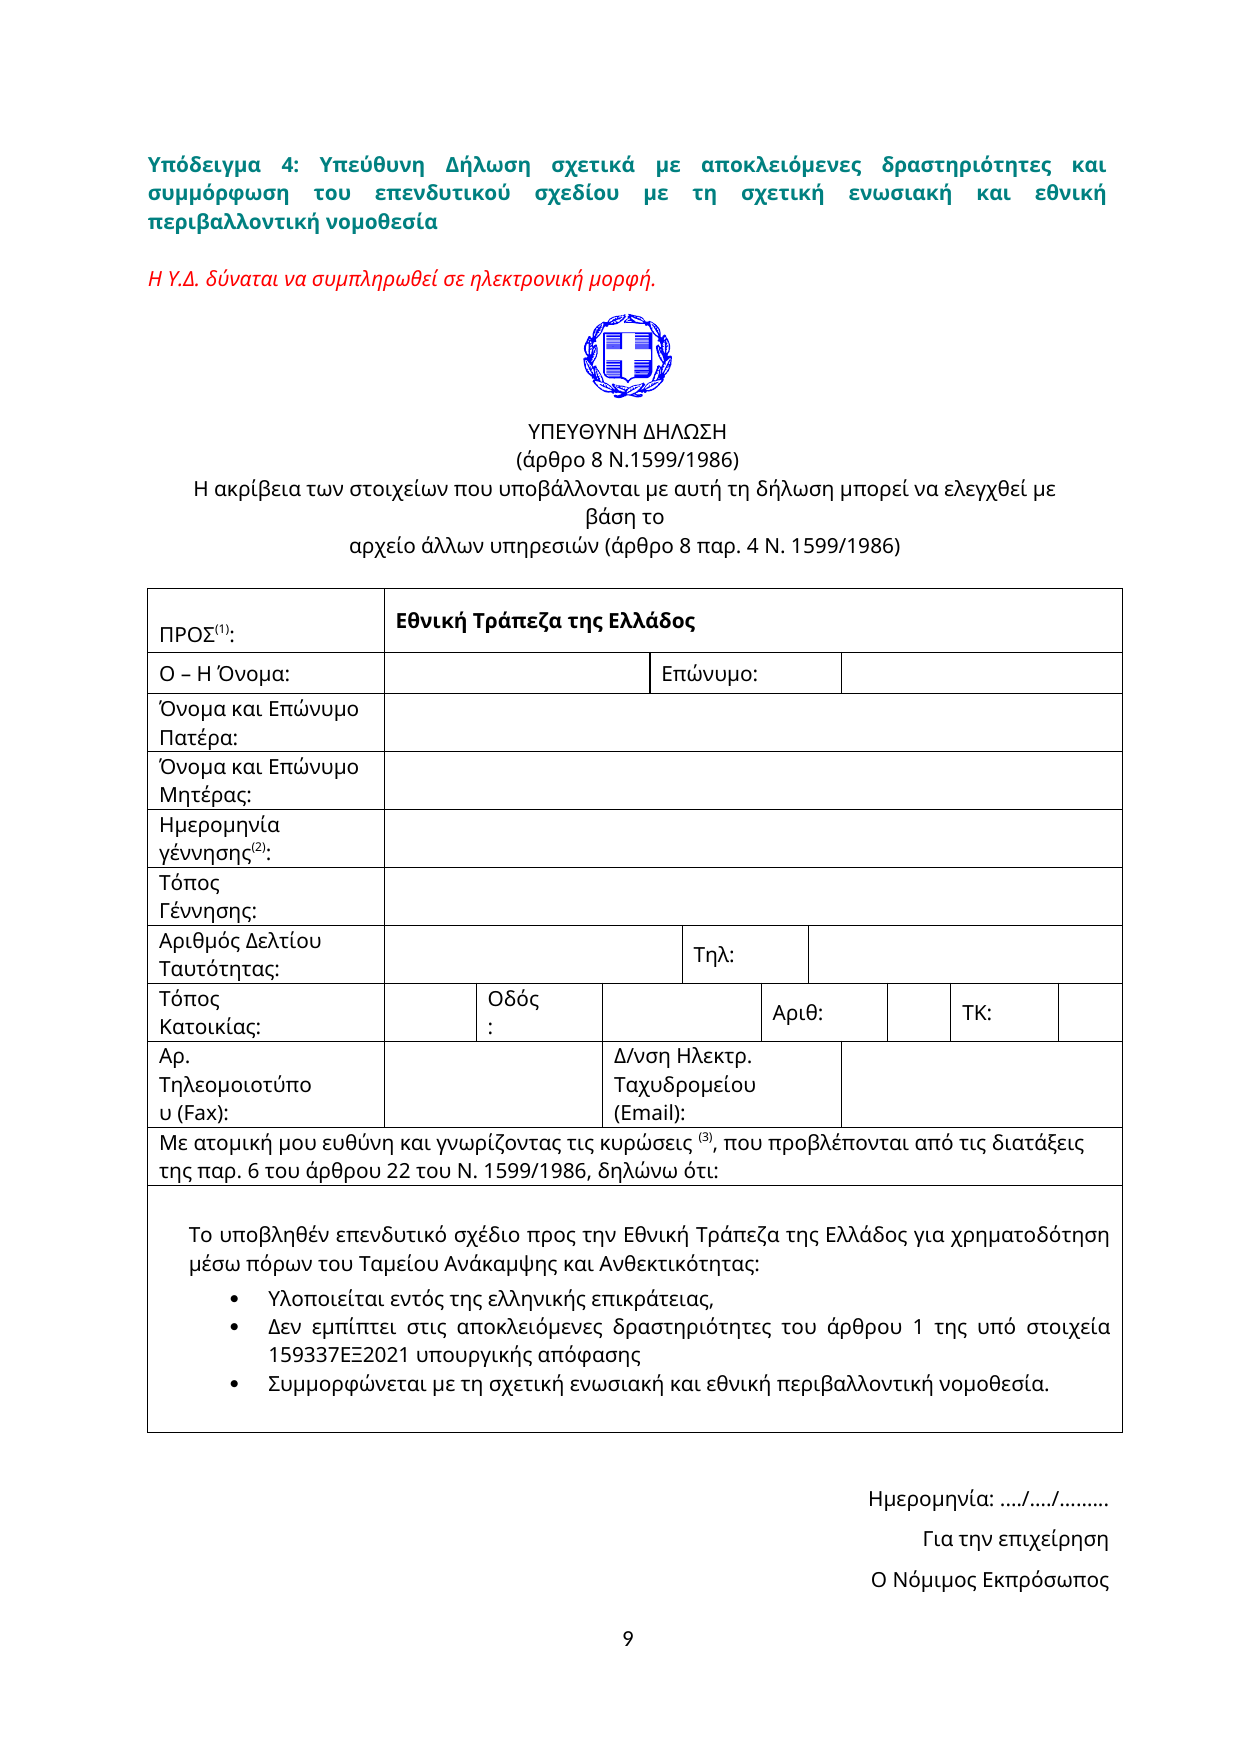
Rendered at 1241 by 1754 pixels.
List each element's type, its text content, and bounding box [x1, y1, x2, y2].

table_cell Αριθ: [762, 984, 887, 1041]
table_cell [842, 1042, 1122, 1127]
table_cell Αρ. Τηλεομοιοτύπου (Fax): [148, 1042, 384, 1127]
table_cell Ημερομηνία γέννησης(2): [148, 810, 384, 867]
table_cell Όνομα και Επώνυμο Πατέρα: [148, 694, 384, 751]
table_cell Επώνυμο: [651, 653, 841, 693]
text Ο Νόμιμος Εκπρόσωπος [148, 1566, 1109, 1594]
table_header ΠΡΟΣ(1): [148, 589, 384, 652]
text Για την επιχείρηση [823, 1524, 1109, 1553]
table_cell [842, 653, 1122, 693]
text Η Υ.Δ. δύναται να συμπληρωθεί σε ηλεκτρονική μορφή. [148, 264, 1107, 292]
text ΥΠΕΥΘΥΝΗ ΔΗΛΩΣΗ [148, 417, 1107, 446]
table_cell [385, 694, 1122, 751]
table_cell [385, 868, 1122, 925]
text (άρθρο 8 Ν.1599/1986) [148, 446, 1107, 474]
table_cell [1059, 984, 1122, 1041]
table_cell Οδός: [477, 984, 602, 1041]
text αρχείο άλλων υπηρεσιών (άρθρο 8 παρ. 4 Ν. 1599/1986) [192, 531, 1057, 559]
text Η ακρίβεια των στοιχείων που υποβάλλονται με αυτή τη δήλωση μπορεί να ελεγχθεί με βάση το [192, 474, 1057, 531]
table_cell Αριθμός Δελτίου Ταυτότητας: [148, 926, 384, 983]
table_header Εθνική Τράπεζα της Ελλάδος [385, 589, 1122, 652]
table_cell Δ/νση Ηλεκτρ. Ταχυδρομείου (Εmail): [603, 1042, 841, 1127]
table_cell Το υποβληθέν επενδυτικό σχέδιο προς την Εθνική Τράπεζα της Ελλάδος για χρηματοδότηση μέσω πόρων του Ταμείου Ανάκαμψης και Ανθεκτικότητας: Υλοποιείται εντός της ελληνικής επικράτειας, Δεν εμπίπτει στις αποκλειόμενες δραστηριότητες του άρθρου 1 της υπό στοιχεία 159337ΕΞ2021 υπουργικής απόφασης Συμμορφώνεται με τη σχετική ενωσιακή και εθνική περιβαλλοντική νομοθεσία. [148, 1186, 1122, 1432]
table_cell [385, 653, 649, 693]
table_cell [385, 1042, 602, 1127]
table_cell [385, 984, 476, 1041]
table_cell [888, 984, 950, 1041]
table_cell Ο – Η Όνομα: [148, 653, 384, 693]
table_cell [385, 926, 682, 983]
text Υπόδειγμα 4: Υπεύθυνη Δήλωση σχετικά με αποκλειόμενες δραστηριότητες και συμμόρφωση του επενδυτικού σχεδίου με τη σχετική ενωσιακή και εθνική περιβαλλοντική νομοθεσία [148, 150, 1107, 235]
table_cell [385, 810, 1122, 867]
table_cell [603, 984, 761, 1041]
text Ημερομηνία: .…/…./……... [148, 1484, 1109, 1512]
table_cell [809, 926, 1122, 983]
table_cell ΤΚ: [951, 984, 1058, 1041]
table_cell Τόπος Γέννησης: [148, 868, 384, 925]
table_cell Όνομα και Επώνυμο Μητέρας: [148, 752, 384, 809]
table_cell Τόπος Κατοικίας: [148, 984, 384, 1041]
table_cell [385, 752, 1122, 809]
table_cell Τηλ: [683, 926, 808, 983]
table_cell Με ατομική μου ευθύνη και γνωρίζοντας τις κυρώσεις (3), που προβλέπονται από τις διατάξεις της παρ. 6 του άρθρου 22 του Ν. 1599/1986, δηλώνω ότι: [148, 1128, 1122, 1185]
